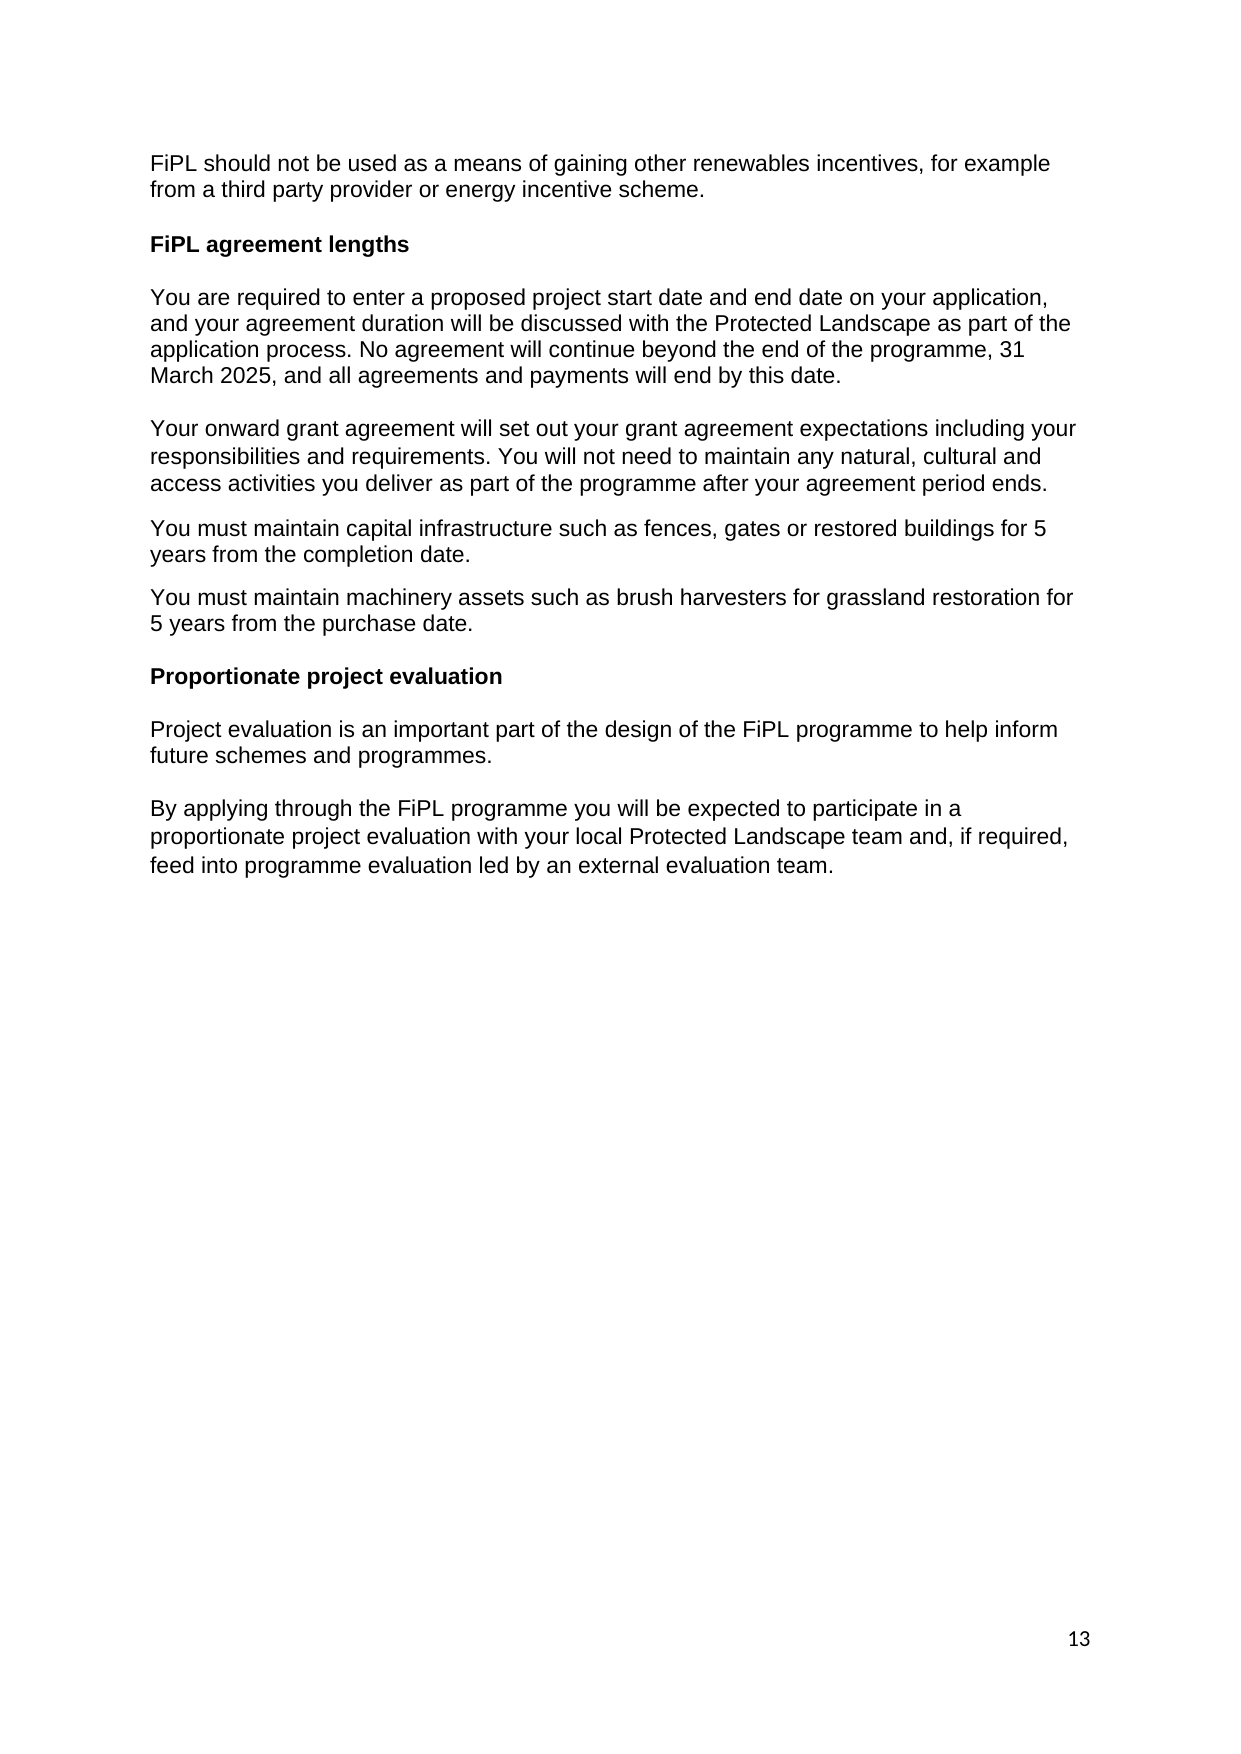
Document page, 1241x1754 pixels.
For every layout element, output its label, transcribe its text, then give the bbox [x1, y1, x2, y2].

text You are required to enter a proposed project start date and end date on your application, and your agreement duration will be discussed with the Protected Landscape as part of the application process. No agreement will continue beyond the end of the programme, 31 March 2025, and all agreements and payments will end by this date. [150, 283, 1090, 389]
text Your onward grant agreement will set out your grant agreement expectations including your responsibilities and requirements. You will not need to maintain any natural, cultural and access activities you deliver as part of the programme after your agreement period ends. [150, 415, 1090, 497]
subtitle FiPL agreement lengths [150, 231, 1090, 257]
text You must maintain machinery assets such as brush harvesters for grassland restoration for 5 years from the purchase date. [150, 584, 1090, 637]
text Project evaluation is an important part of the design of the FiPL programme to help inform future schemes and programmes. [150, 716, 1090, 768]
text Proportionate project evaluation [150, 663, 1090, 689]
text FiPL should not be used as a means of gaining other renewables incentives, for example from a third party provider or energy incentive scheme. [150, 150, 1090, 203]
text You must maintain capital infrastructure such as fences, gates or restored buildings for 5 years from the completion date. [150, 515, 1090, 567]
text By applying through the FiPL programme you will be expected to participate in a proportionate project evaluation with your local Protected Landscape team and, if required, feed into programme evaluation led by an external evaluation team. [150, 795, 1090, 878]
